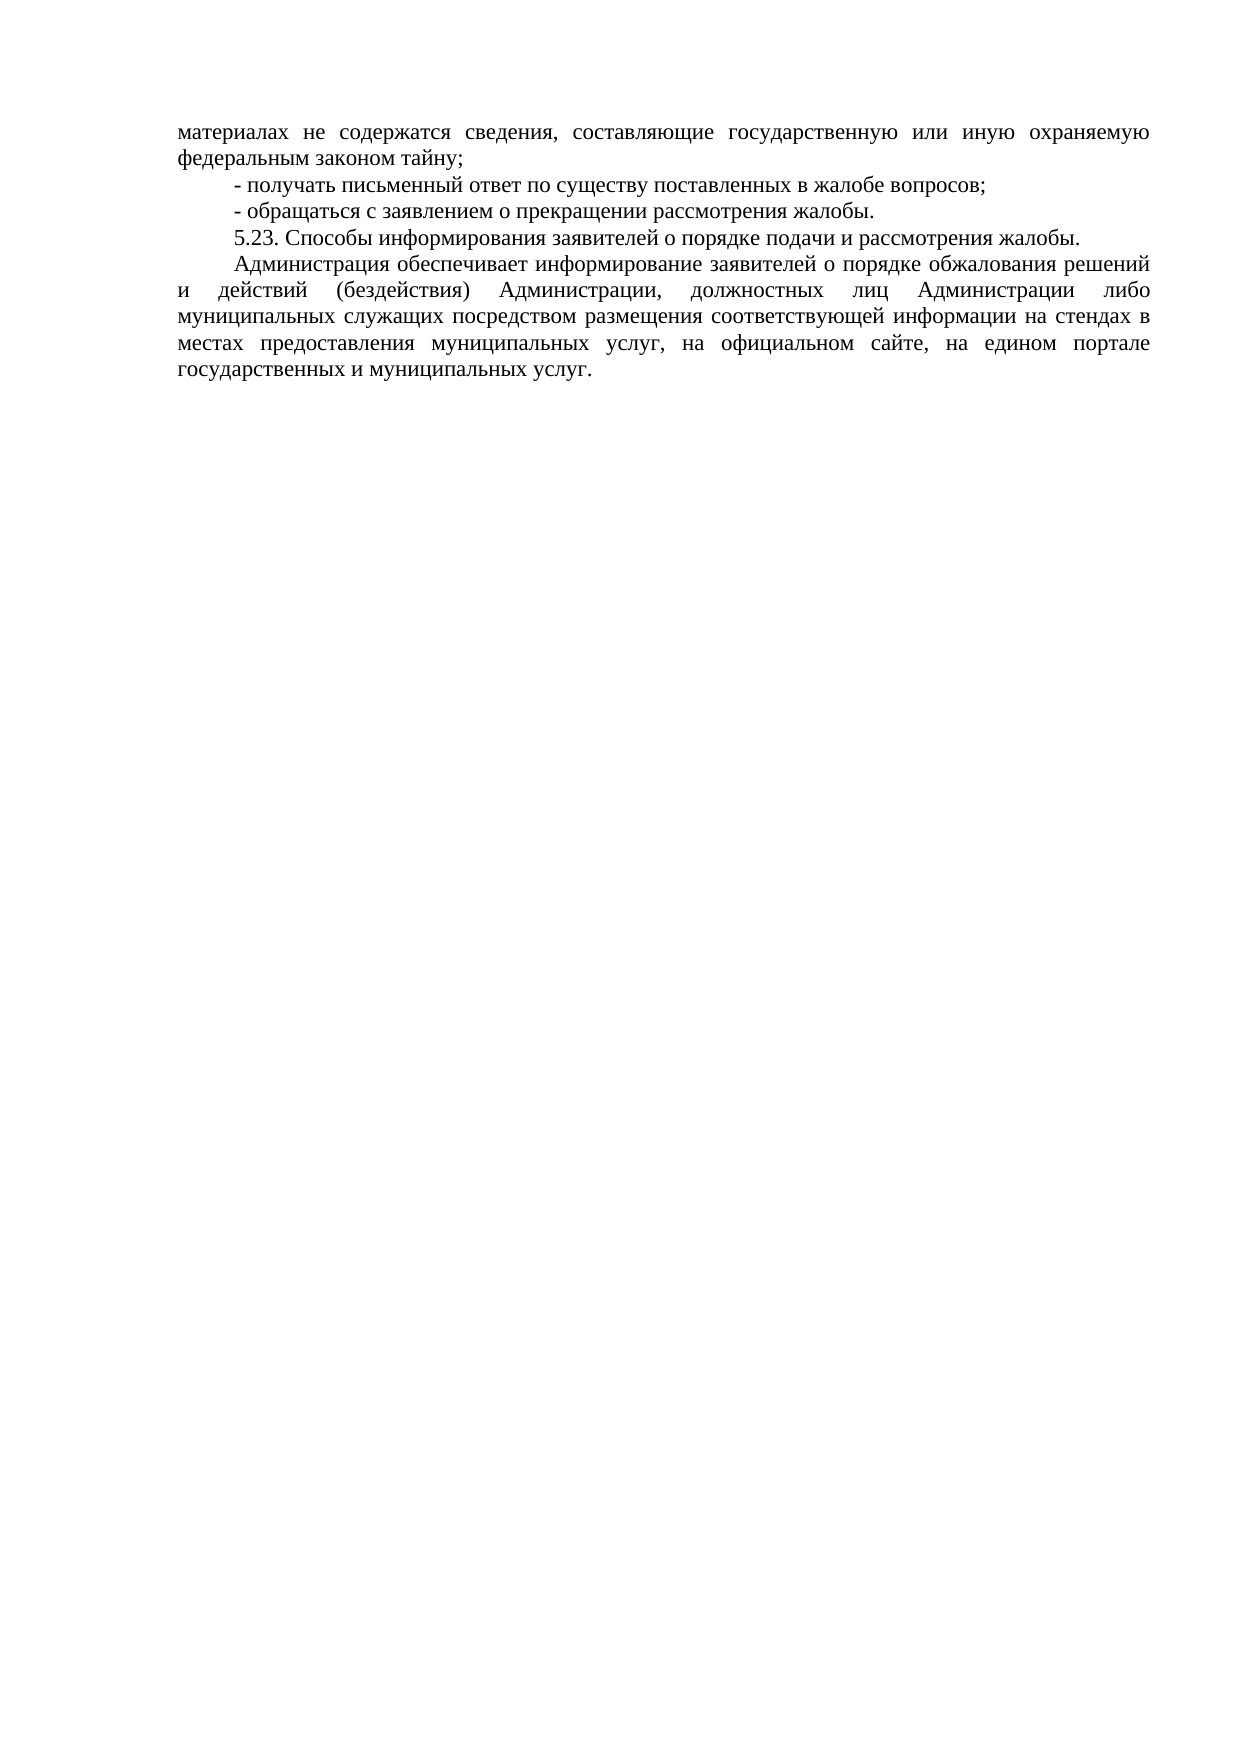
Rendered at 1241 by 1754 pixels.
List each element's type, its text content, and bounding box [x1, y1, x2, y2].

text 5.23. Способы информирования заявителей о порядке подачи и рассмотрения жалобы. [177, 223, 1152, 250]
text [177, 118, 1152, 171]
text Администрация обеспечивает информирование заявителей о порядке обжалования решений и действий (бездействия) Администрации, должностных лиц Администрации либо муниципальных служащих посредством размещения соответствующей информации на стендах в местах предоставления муниципальных услуг, на официальном сайте, на едином портале государственных и муниципальных услуг. [177, 250, 1152, 382]
text - получать письменный ответ по существу поставленных в жалобе вопросов; [177, 171, 1152, 197]
text - обращаться с заявлением о прекращении рассмотрения жалобы. [177, 197, 1152, 223]
